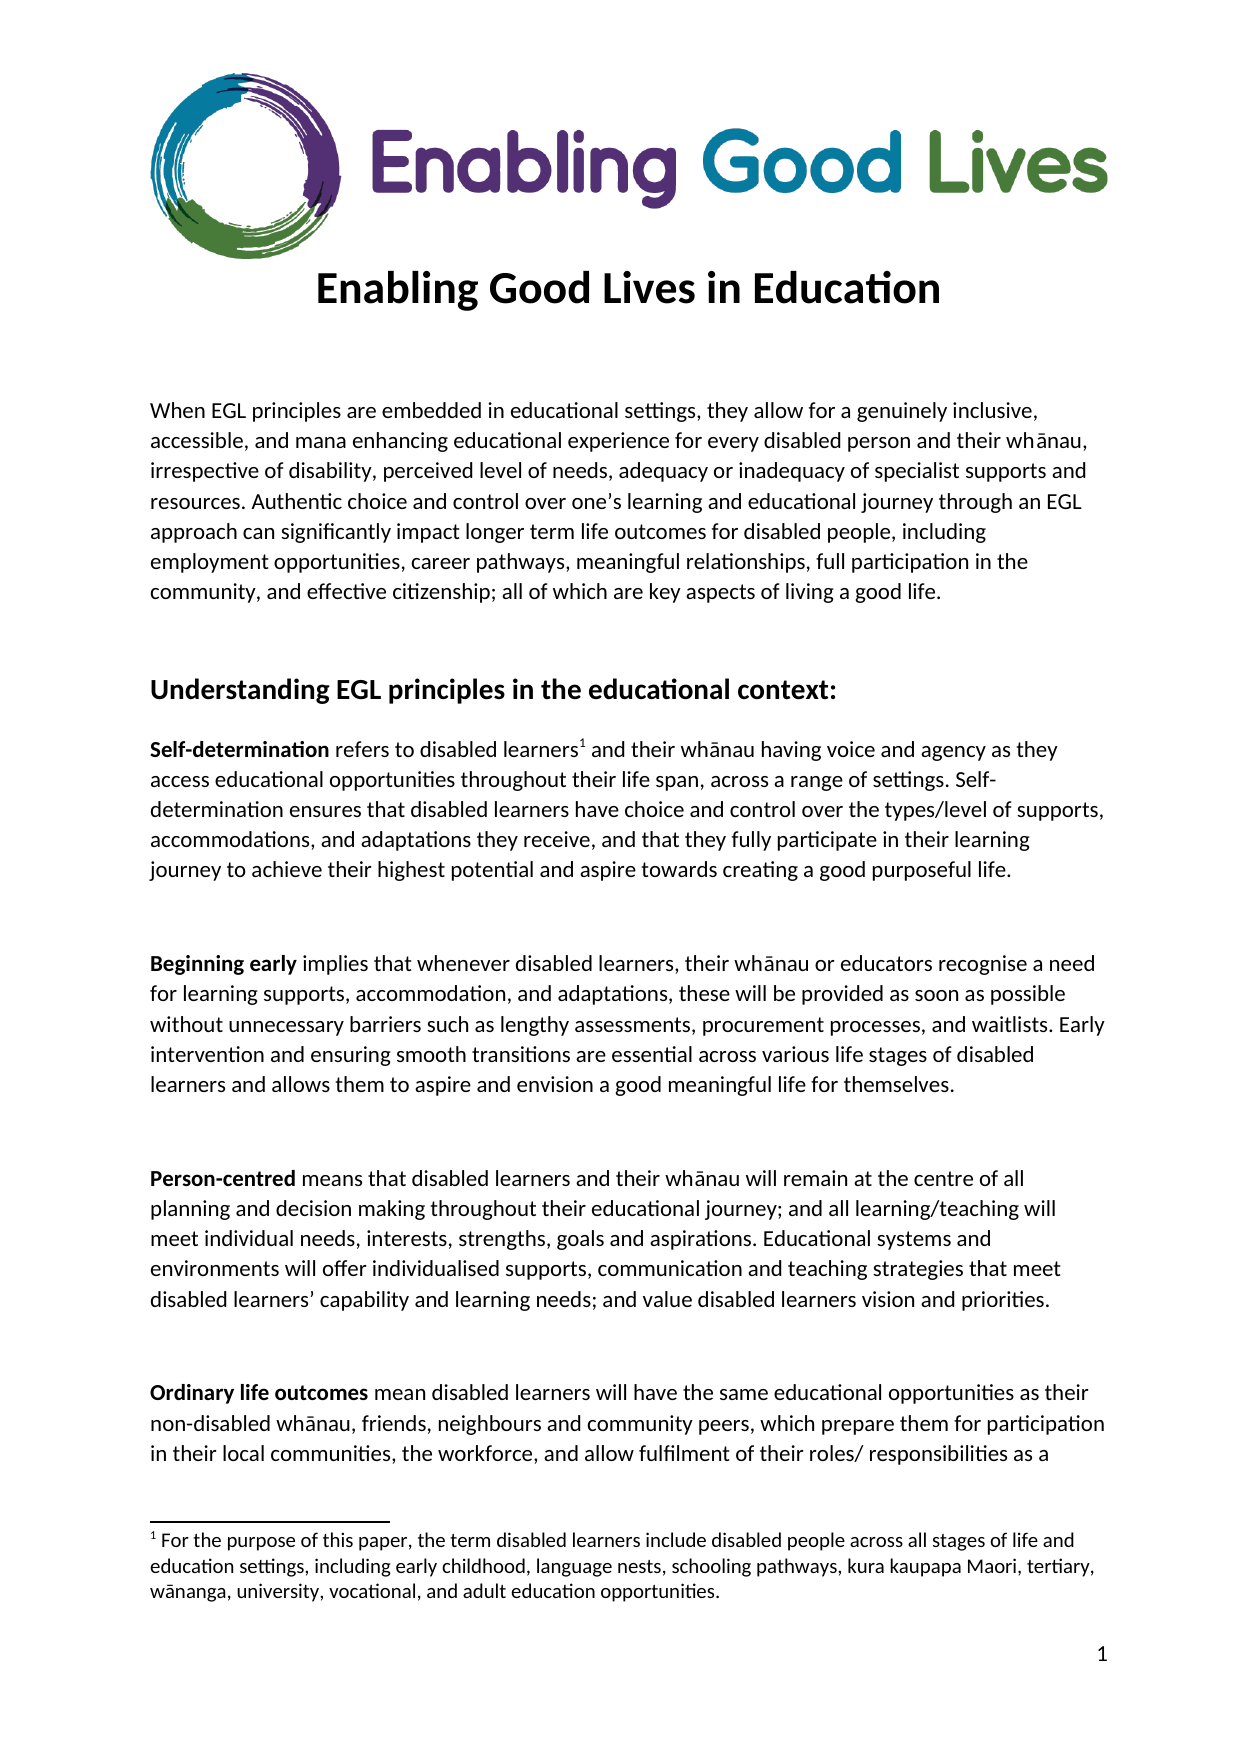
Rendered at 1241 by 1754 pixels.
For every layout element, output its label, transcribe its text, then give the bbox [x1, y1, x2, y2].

text Self-determination refers to disabled learners and their whānau having voice and agency as they access educational opportunities throughout their life span, across a range of settings. Self-determination ensures that disabled learners have choice and control over the types/level of supports, accommodations, and adaptations they receive, and that they fully participate in their learning journey to achieve their highest potential and aspire towards creating a good purposeful life. [150, 735, 1107, 883]
text Understanding EGL principles in the educational context: [150, 671, 1107, 707]
text When EGL principles are embedded in educational settings, they allow for a genuinely inclusive, accessible, and mana enhancing educational experience for every disabled person and their whānau, irrespective of disability, perceived level of needs, adequacy or inadequacy of specialist supports and resources. Authentic choice and control over one’s learning and educational journey through an EGL approach can significantly impact longer term life outcomes for disabled people, including employment opportunities, career pathways, meaningful relationships, full participation in the community, and effective citizenship; all of which are key aspects of living a good life. [150, 396, 1107, 606]
picture [161, 128, 173, 156]
picture [150, 73, 231, 169]
picture [150, 73, 1108, 259]
text Person-centred means that disabled learners and their whānau will remain at the centre of all planning and decision making throughout their educational journey; and all learning/teaching will meet individual needs, interests, strengths, goals and aspirations. Educational systems and environments will offer individualised supports, communication and teaching strategies that meet disabled learners’ capability and learning needs; and value disabled learners vision and priorities. [150, 1164, 1107, 1313]
text Beginning early implies that whenever disabled learners, their whānau or educators recognise a need for learning supports, accommodation, and adaptations, these will be provided as soon as possible without unnecessary barriers such as lengthy assessments, procurement processes, and waitlists. Early intervention and ensuring smooth transitions are essential across various life stages of disabled learners and allows them to aspire and envision a good meaningful life for themselves. [150, 949, 1107, 1098]
text Enabling Good Lives in Education [150, 259, 1107, 314]
